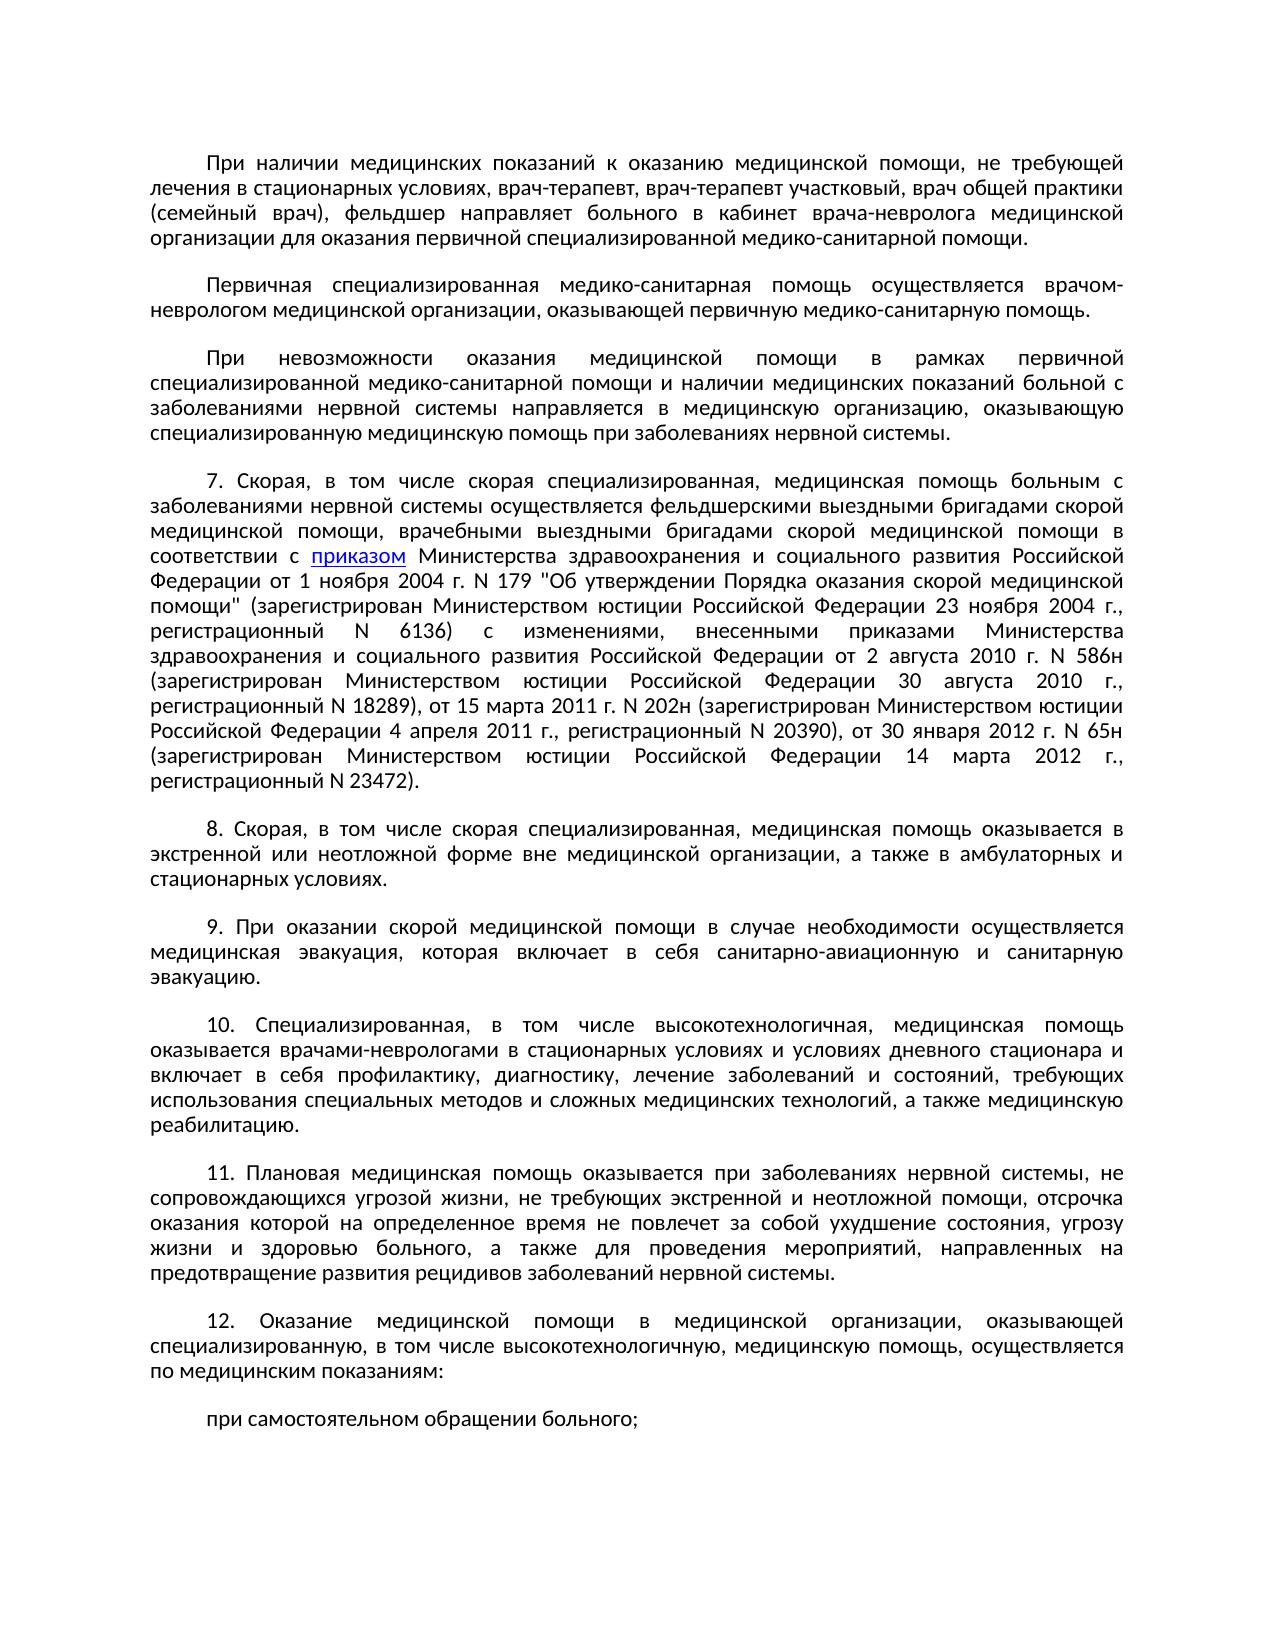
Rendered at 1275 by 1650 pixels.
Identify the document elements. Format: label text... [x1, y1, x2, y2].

text 12. Оказание медицинской помощи в медицинской организации, оказывающей специализированную, в том числе высокотехнологичную, медицинскую помощь, осуществляется по медицинским показаниям: [150, 1308, 1125, 1383]
text При наличии медицинских показаний к оказанию медицинской помощи, не требующей лечения в стационарных условиях, врач-терапевт, врач-терапевт участковый, врач общей практики (семейный врач), фельдшер направляет больного в кабинет врача-невролога медицинской организации для оказания первичной специализированной медико-санитарной помощи. [150, 150, 1125, 250]
text 11. Плановая медицинская помощь оказывается при заболеваниях нервной системы, не сопровождающихся угрозой жизни, не требующих экстренной и неотложной помощи, отсрочка оказания которой на определенное время не повлечет за собой ухудшение состояния, угрозу жизни и здоровью больного, а также для проведения мероприятий, направленных на предотвращение развития рецидивов заболеваний нервной системы. [150, 1160, 1125, 1285]
text Первичная специализированная медико-санитарная помощь осуществляется врачом-неврологом медицинской организации, оказывающей первичную медико-санитарную помощь. [150, 273, 1125, 323]
text 10. Специализированная, в том числе высокотехнологичная, медицинская помощь оказывается врачами-неврологами в стационарных условиях и условиях дневного стационара и включает в себя профилактику, диагностику, лечение заболеваний и состояний, требующих использования специальных методов и сложных медицинских технологий, а также медицинскую реабилитацию. [150, 1012, 1125, 1137]
text 7. Скорая, в том числе скорая специализированная, медицинская помощь больным с заболеваниями нервной системы осуществляется фельдшерскими выездными бригадами скорой медицинской помощи, врачебными выездными бригадами скорой медицинской помощи в соответствии с приказом Министерства здравоохранения и социального развития Российской Федерации от 1 ноября 2004 г. N 179 "Об утверждении Порядка оказания скорой медицинской помощи" (зарегистрирован Министерством юстиции Российской Федерации 23 ноября 2004 г., регистрационный N 6136) с изменениями, внесенными приказами Министерства здравоохранения и социального развития Российской Федерации от 2 августа 2010 г. N 586н (зарегистрирован Министерством юстиции Российской Федерации 30 августа 2010 г., регистрационный N 18289), от 15 марта 2011 г. N 202н (зарегистрирован Министерством юстиции Российской Федерации 4 апреля 2011 г., регистрационный N 20390), от 30 января 2012 г. N 65н (зарегистрирован Министерством юстиции Российской Федерации 14 марта 2012 г., регистрационный N 23472). [150, 469, 1125, 794]
text 9. При оказании скорой медицинской помощи в случае необходимости осуществляется медицинская эвакуация, которая включает в себя санитарно-авиационную и санитарную эвакуацию. [150, 914, 1125, 989]
text 8. Скорая, в том числе скорая специализированная, медицинская помощь оказывается в экстренной или неотложной форме вне медицинской организации, а также в амбулаторных и стационарных условиях. [150, 817, 1125, 892]
text при самостоятельном обращении больного; [150, 1406, 1125, 1431]
text При невозможности оказания медицинской помощи в рамках первичной специализированной медико-санитарной помощи и наличии медицинских показаний больной с заболеваниями нервной системы направляется в медицинскую организацию, оказывающую специализированную медицинскую помощь при заболеваниях нервной системы. [150, 346, 1125, 446]
